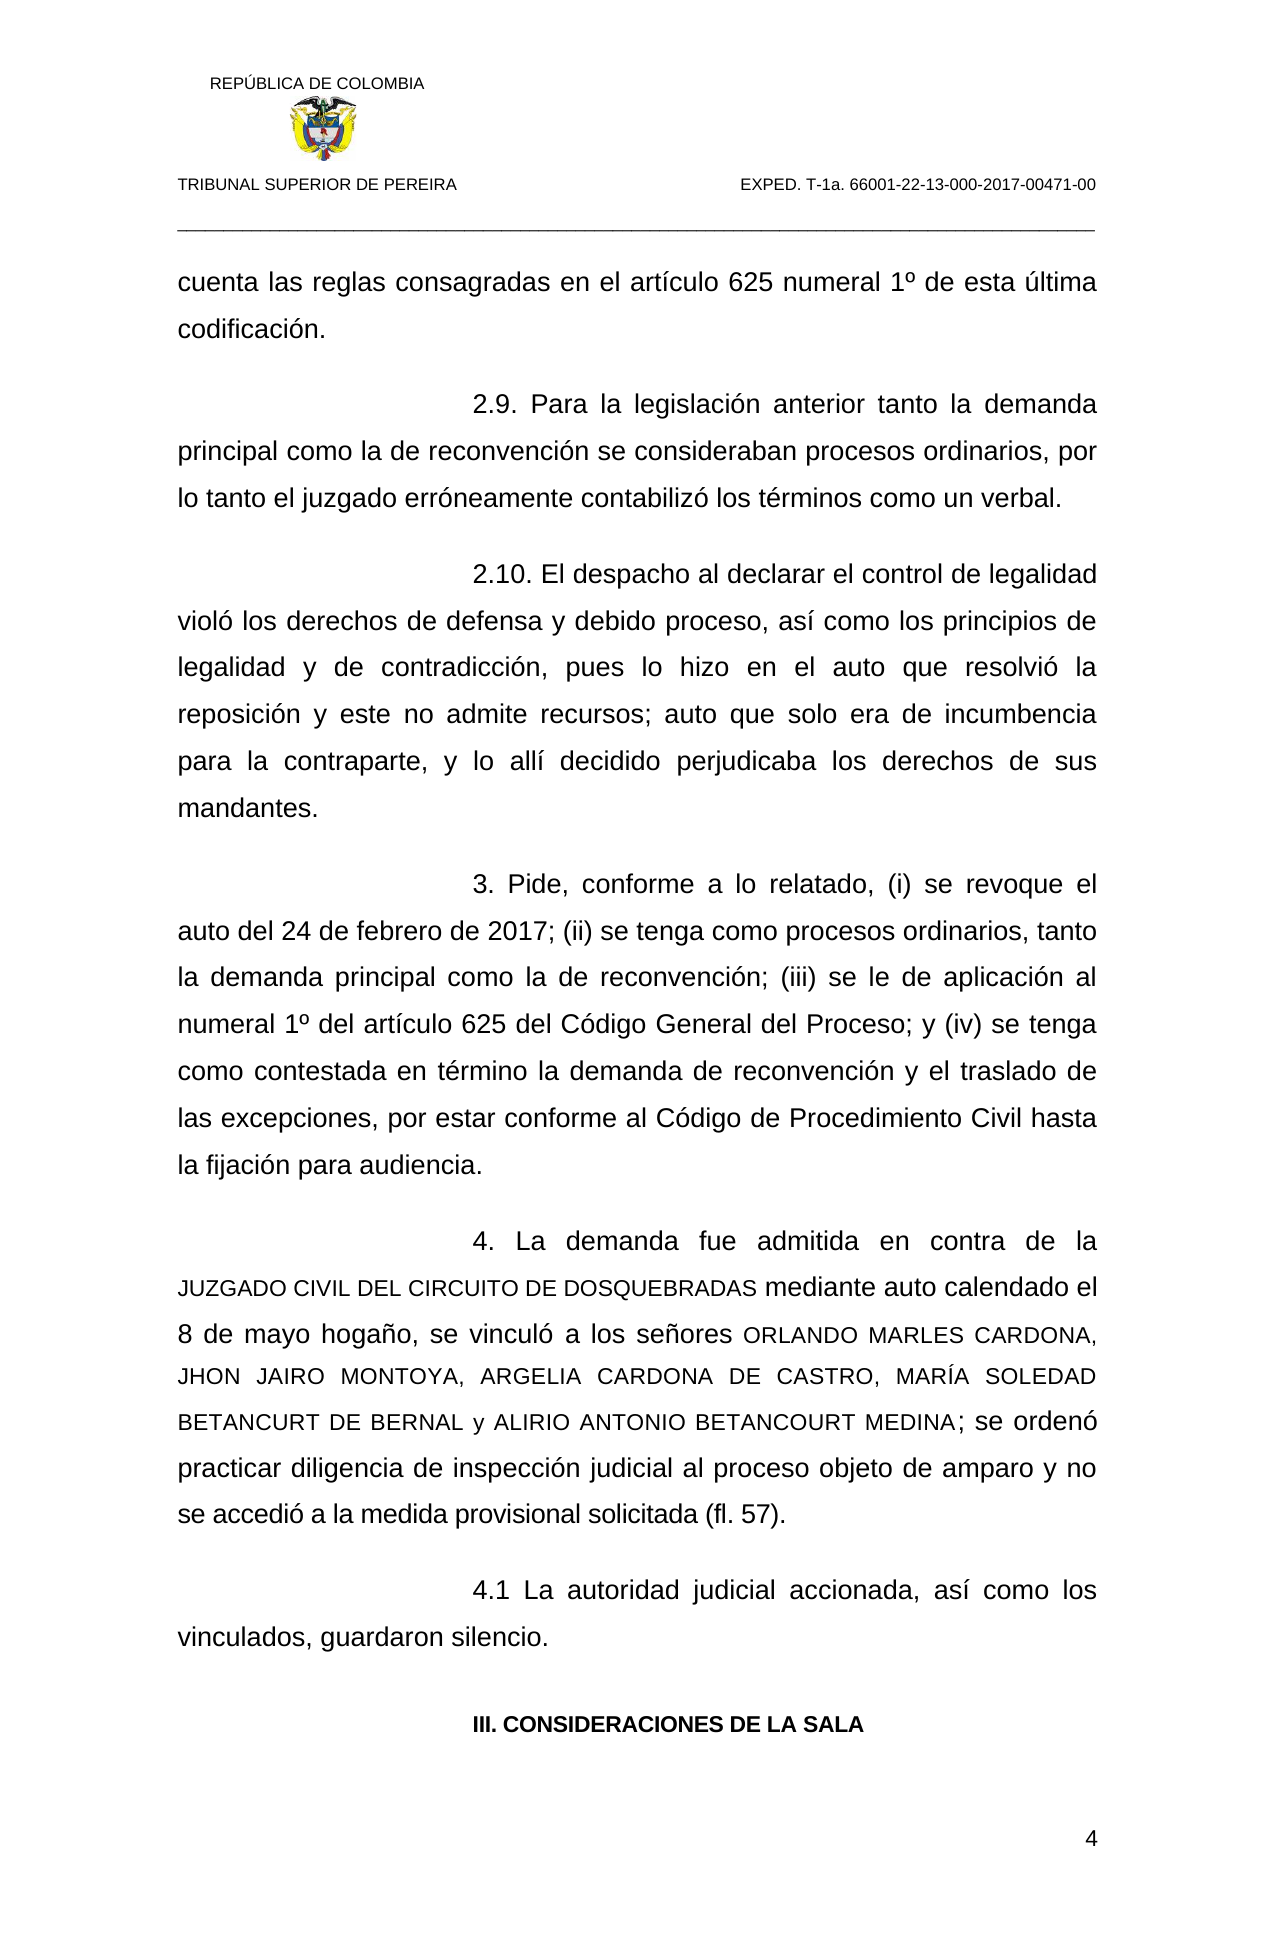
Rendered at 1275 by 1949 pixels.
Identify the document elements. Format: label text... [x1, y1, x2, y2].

text 3. Pide, conforme a lo relatado, (i) se revoque el auto del 24 de febrero de 2017; (ii) se tenga como procesos ordinarios, tanto la demanda principal como la de reconvención; (iii) se le de aplicación al numeral 1º del artículo 625 del Código General del Proceso; y (iv) se tenga como contestada en término la demanda de reconvención y el traslado de las excepciones, por estar conforme al Código de Procedimiento Civil hasta la fijación para audiencia. [177, 868, 1098, 1180]
text 4.1 La autoridad judicial accionada, así como los vinculados, guardaron silencio. [177, 1574, 1098, 1652]
picture [289, 96, 357, 161]
text III. CONSIDERACIONES DE LA SALA [177, 1711, 1098, 1737]
text 2.10. El despacho al declarar el control de legalidad violó los derechos de defensa y debido proceso, así como los principios de legalidad y de contradicción, pues lo hizo en el auto que resolvió la reposición y este no admite recursos; auto que solo era de incumbencia para la contraparte, y lo allí decidido perjudicaba los derechos de sus mandantes. [177, 558, 1098, 823]
text 2.9. Para la legislación anterior tanto la demanda principal como la de reconvención se consideraban procesos ordinarios, por lo tanto el juzgado erróneamente contabilizó los términos como un verbal. [177, 388, 1098, 513]
text 4. La demanda fue admitida en contra de la JUZGADO CIVIL DEL CIRCUITO DE DOSQUEBRADAS mediante auto calendado el 8 de mayo hogaño, se vinculó a los señores ORLANDO MARLES CARDONA, JHON JAIRO MONTOYA, ARGELIA CARDONA DE CASTRO, MARÍA SOLEDAD BETANCURT DE BERNAL y ALIRIO ANTONIO BETANCOURT MEDINA; se ordenó practicar diligencia de inspección judicial al proceso objeto de amparo y no se accedió a la medida provisional solicitada (fl. 57). [177, 1224, 1098, 1530]
